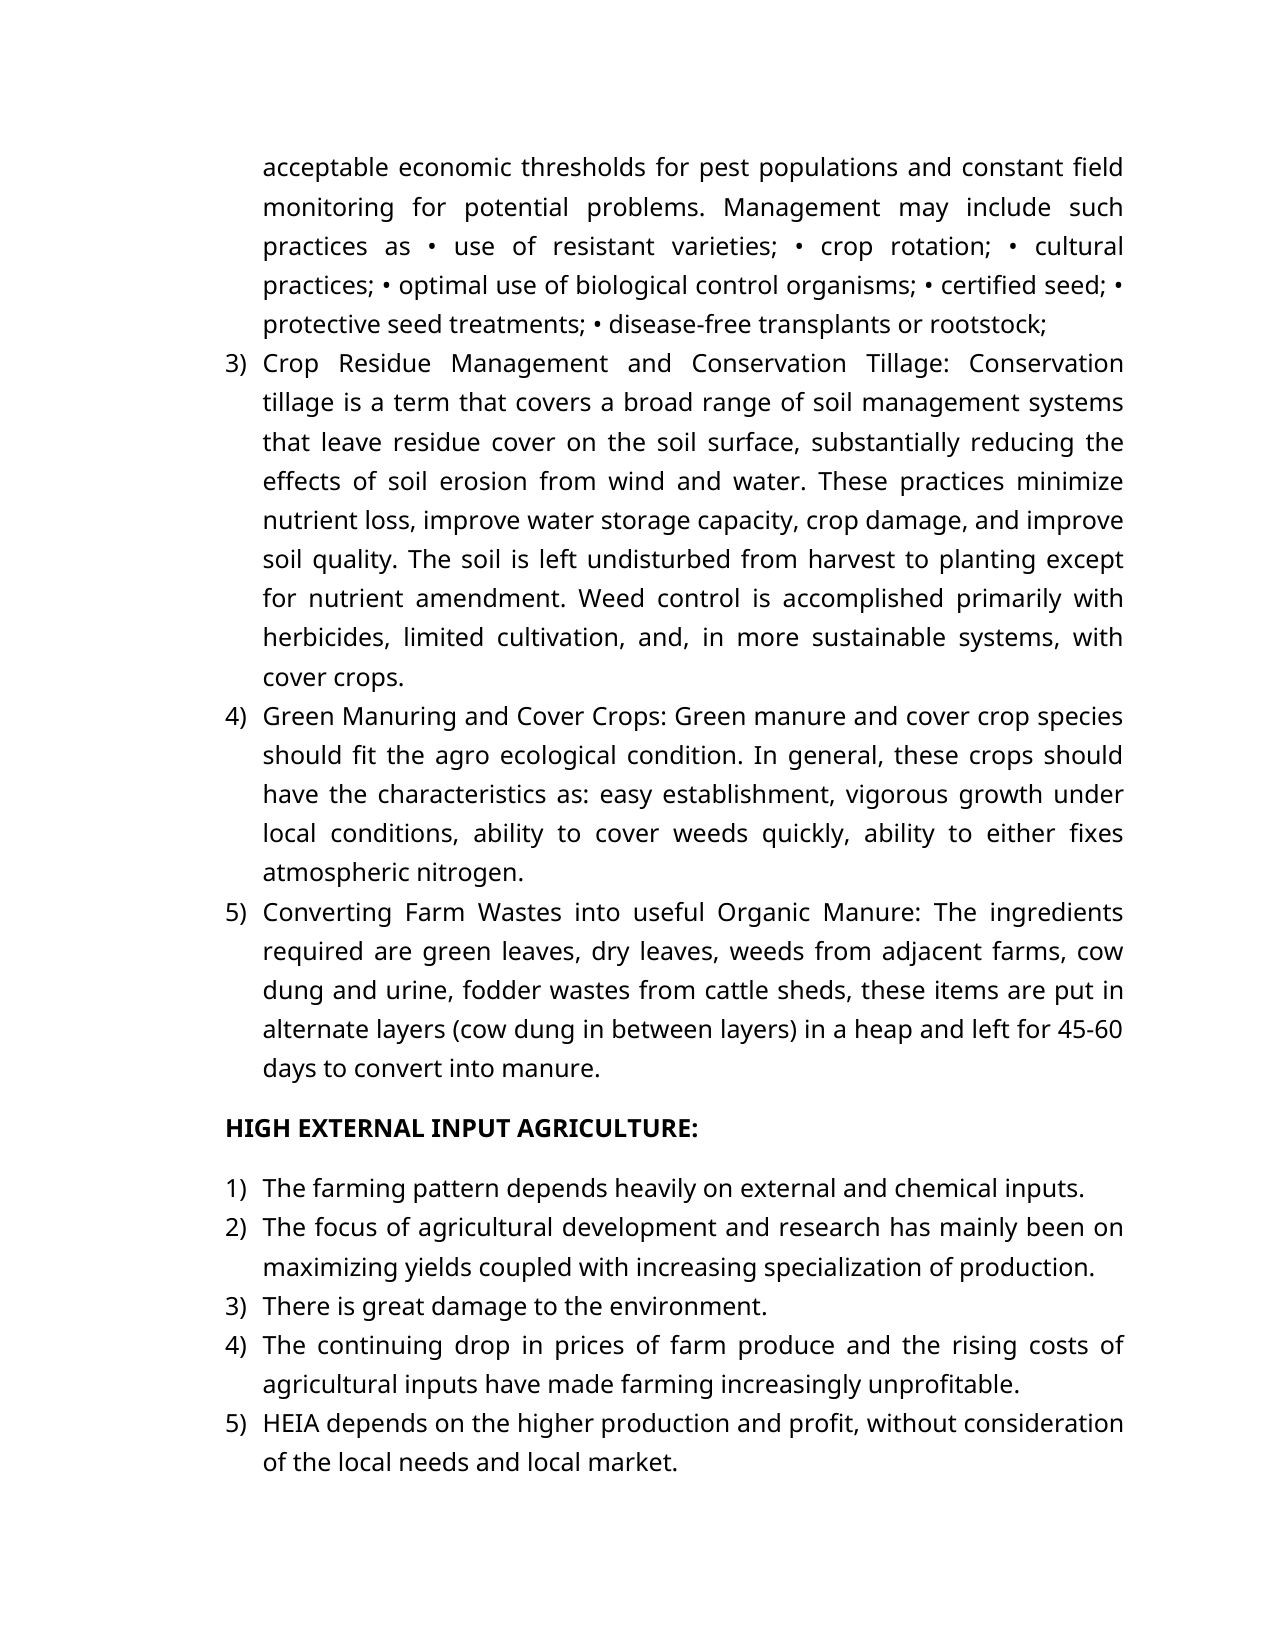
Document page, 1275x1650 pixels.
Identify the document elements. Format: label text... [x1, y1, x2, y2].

list The focus of agricultural development and research has mainly been on maximizing yields coupled with increasing specialization of production. [225, 1210, 1125, 1283]
list The continuing drop in prices of farm produce and the rising costs of agricultural inputs have made farming increasingly unprofitable. [225, 1327, 1125, 1401]
list There is great damage to the environment. [225, 1288, 1125, 1322]
text HIGH EXTERNAL INPUT AGRICULTURE: [225, 1111, 1125, 1145]
list The farming pattern depends heavily on external and chemical inputs. [225, 1171, 1125, 1205]
list Converting Farm Wastes into useful Organic Manure: The ingredients required are green leaves, dry leaves, weeds from adjacent farms, cow dung and urine, fodder wastes from cattle sheds, these items are put in alternate layers (cow dung in between layers) in a heap and left for 45-60 days to convert into manure. [225, 894, 1125, 1085]
list Green Manuring and Cover Crops: Green manure and cover crop species should fit the agro ecological condition. In general, these crops should have the characteristics as: easy establishment, vigorous growth under local conditions, ability to cover weeds quickly, ability to either fixes atmospheric nitrogen. [225, 698, 1125, 889]
list Crop Residue Management and Conservation Tillage: Conservation tillage is a term that covers a broad range of soil management systems that leave residue cover on the soil surface, substantially reducing the effects of soil erosion from wind and water. These practices minimize nutrient loss, improve water storage capacity, crop damage, and improve soil quality. The soil is left undisturbed from harvest to planting except for nutrient amendment. Weed control is accomplished primarily with herbicides, limited cultivation, and, in more sustainable systems, with cover crops. [225, 346, 1125, 693]
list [225, 150, 1125, 341]
list HEIA depends on the higher production and profit, without consideration of the local needs and local market. [225, 1406, 1125, 1479]
